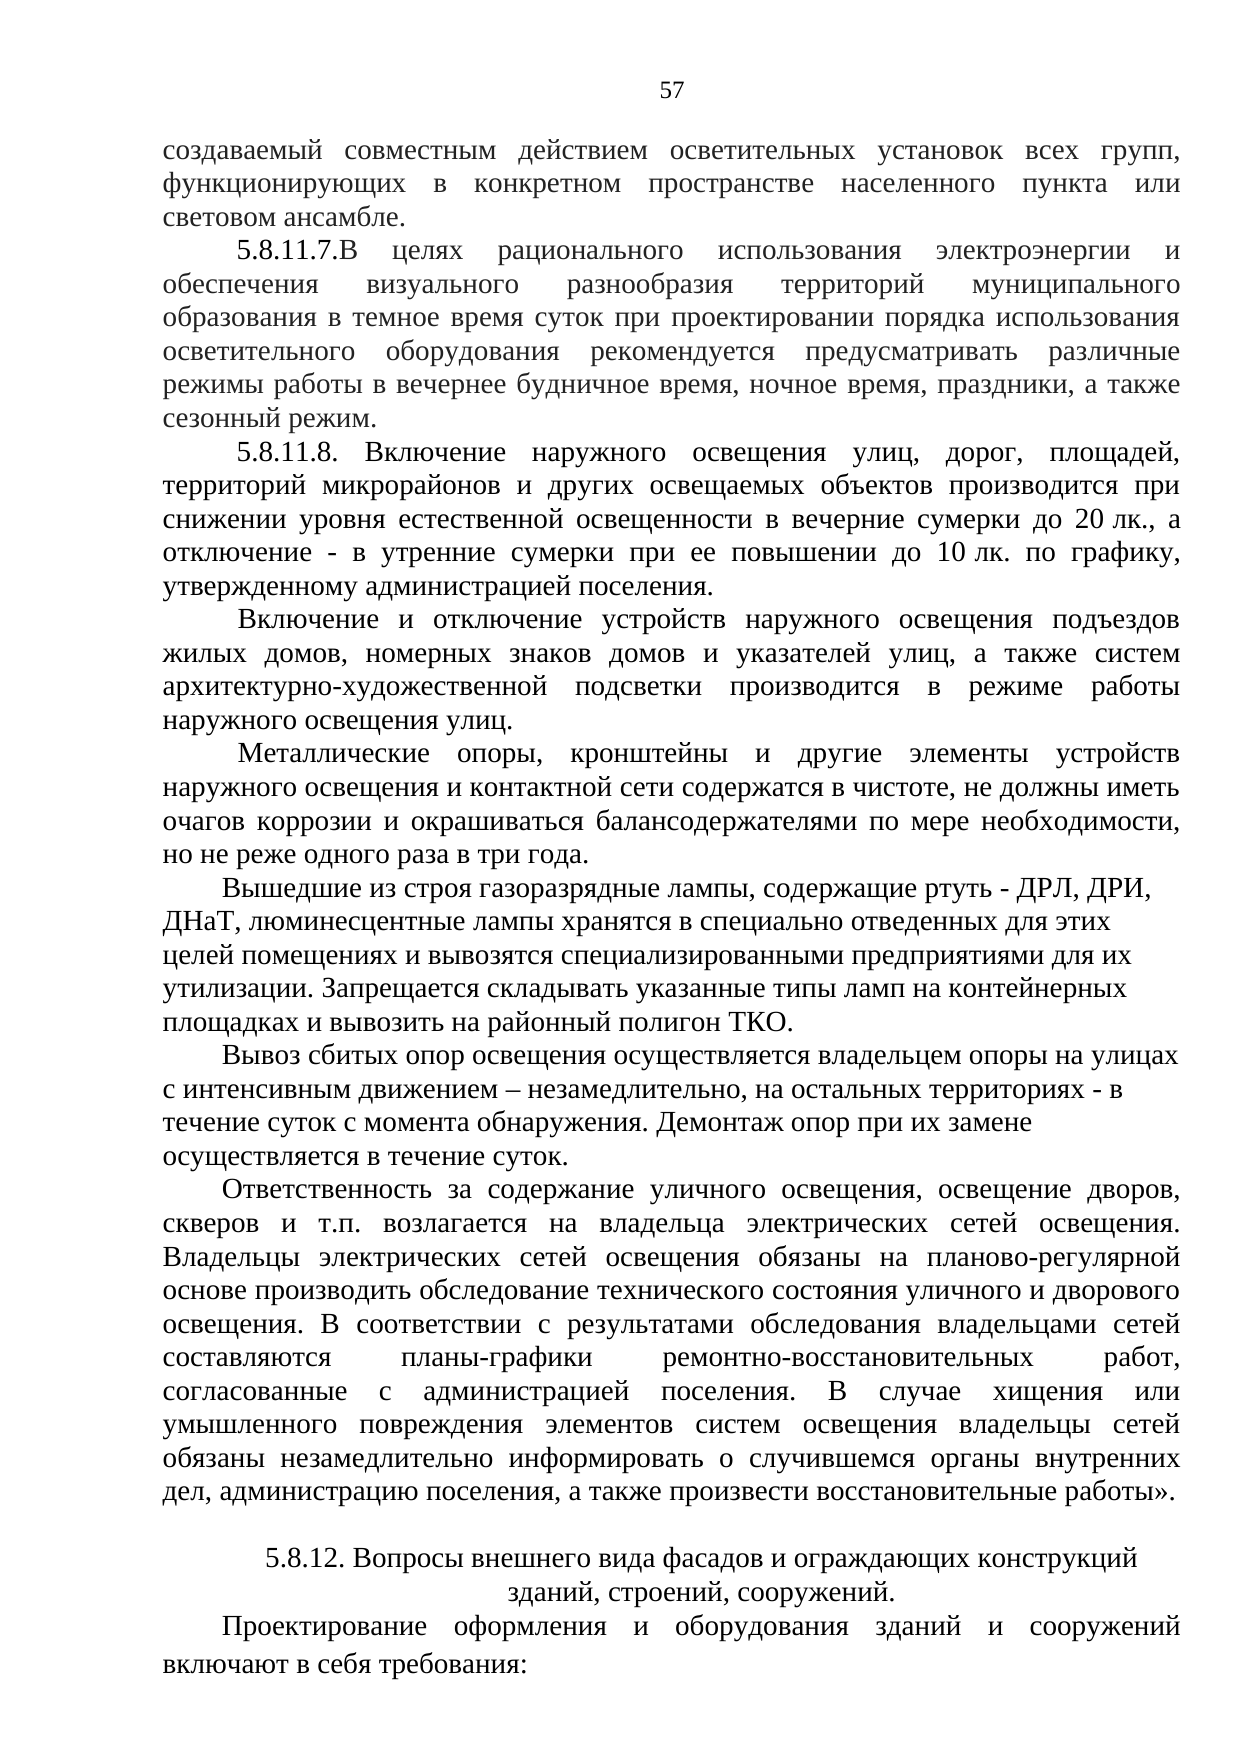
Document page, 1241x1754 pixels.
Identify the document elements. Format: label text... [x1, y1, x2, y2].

text 5.8.11.8. Включение наружного освещения улиц, дорог, площадей, территорий микрорайонов и других освещаемых объектов производится при снижении уровня естественной освещенности в вечерние сумерки до 20 лк., а отключение - в утренние сумерки при ее повышении до 10 лк. по графику, утвержденному администрацией поселения. [162, 434, 1181, 601]
text Вывоз сбитых опор освещения осуществляется владельцем опоры на улицах с интенсивным движением – незамедлительно, на остальных территориях - в течение суток с момента обнаружения. Демонтаж опор при их замене осуществляется в течение суток. [162, 1037, 1181, 1172]
text Включение и отключение устройств наружного освещения подъездов жилых домов, номерных знаков домов и указателей улиц, а также систем архитектурно-художественной подсветки производится в режиме работы наружного освещения улиц. [162, 601, 1181, 736]
text Проектирование оформления и оборудования зданий и сооружений включают в себя требования: [162, 1608, 1181, 1680]
text 5.8.11.7.В целях рационального использования электроэнергии и обеспечения визуального разнообразия территорий муниципального образования в темное время суток при проектировании порядка использования осветительного оборудования рекомендуется предусматривать различные режимы работы в вечернее будничное время, ночное время, праздники, а также сезонный режим. [162, 232, 1181, 434]
text 5.8.12. Вопросы внешнего вида фасадов и ограждающих конструкций [162, 1541, 1181, 1574]
text зданий, строений, сооружений. [162, 1574, 1181, 1608]
text Ответственность за содержание уличного освещения, освещение дворов, скверов и т.п. возлагается на владельца электрических сетей освещения. Владельцы электрических сетей освещения обязаны на планово-регулярной основе производить обследование технического состояния уличного и дворового освещения. В соответствии с результатами обследования владельцами сетей составляются планы-графики ремонтно-восстановительных работ, согласованные с администрацией поселения. В случае хищения или умышленного повреждения элементов систем освещения владельцы сетей обязаны незамедлительно информировать о случившемся органы внутренних дел, администрацию поселения, а также произвести восстановительные работы». [162, 1172, 1181, 1507]
text Вышедшие из строя газоразрядные лампы, содержащие ртуть - ДРЛ, ДРИ, ДНаТ, люминесцентные лампы хранятся в специально отведенных для этих целей помещениях и вывозятся специализированными предприятиями для их утилизации. Запрещается складывать указанные типы ламп на контейнерных площадках и вывозить на районный полигон ТКО. [162, 870, 1181, 1037]
text Металлические опоры, кронштейны и другие элементы устройств наружного освещения и контактной сети содержатся в чистоте, не должны иметь очагов коррозии и окрашиваться балансодержателями по мере необходимости, но не реже одного раза в три года. [162, 736, 1181, 870]
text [162, 132, 1181, 232]
